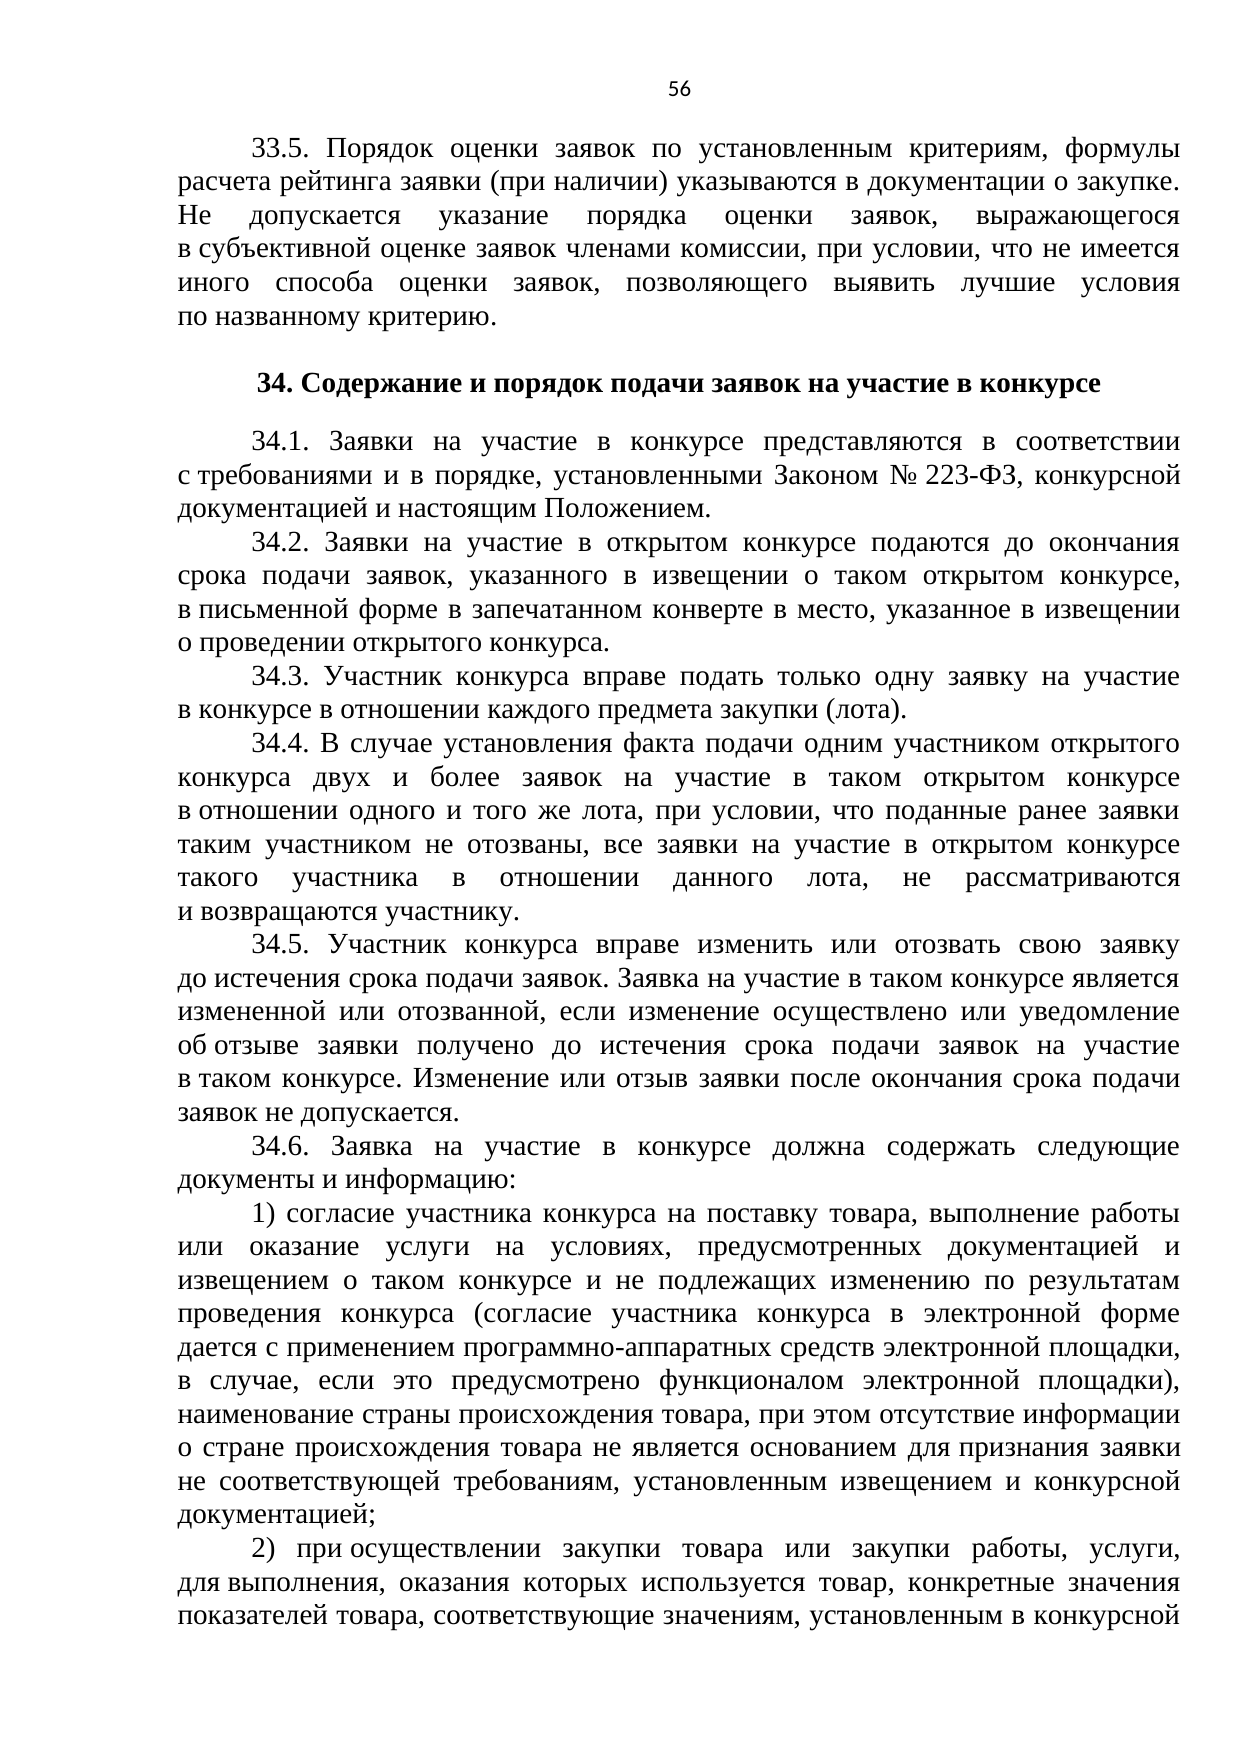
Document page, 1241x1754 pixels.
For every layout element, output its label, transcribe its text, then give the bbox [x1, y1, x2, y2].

text 33.5. Порядок оценки заявок по установленным критериям, формулы расчета рейтинга заявки (при наличии) указываются в документации о закупке. Не допускается указание порядка оценки заявок, выражающегося в субъективной оценке заявок членами комиссии, при условии, что не имеется иного способа оценки заявок, позволяющего выявить лучшие условия по названному критерию. [177, 130, 1181, 331]
list 34. Содержание и порядок подачи заявок на участие в конкурсе [177, 365, 1181, 398]
text 34.3. Участник конкурса вправе подать только одну заявку на участие в конкурсе в отношении каждого предмета закупки (лота). [177, 658, 1181, 725]
text 34.4. В случае установления факта подачи одним участником открытого конкурса двух и более заявок на участие в таком открытом конкурсе в отношении одного и того же лота, при условии, что поданные ранее заявки таким участником не отозваны, все заявки на участие в открытом конкурсе такого участника в отношении данного лота, не рассматриваются и возвращаются участнику. [177, 725, 1181, 926]
text 34.5. Участник конкурса вправе изменить или отозвать свою заявку до истечения срока подачи заявок. Заявка на участие в таком конкурсе является измененной или отозванной, если изменение осуществлено или уведомление об отзыве заявки получено до истечения срока подачи заявок на участие в таком конкурсе. Изменение или отзыв заявки после окончания срока подачи заявок не допускается. [177, 926, 1181, 1128]
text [177, 1530, 1181, 1631]
text 34.6. Заявка на участие в конкурсе должна содержать следующие документы и информацию: [177, 1128, 1181, 1195]
text 34.2. Заявки на участие в открытом конкурсе подаются до окончания срока подачи заявок, указанного в извещении о таком открытом конкурсе, в письменной форме в запечатанном конверте в место, указанное в извещении о проведении открытого конкурса. [177, 524, 1181, 658]
text 1) согласие участника конкурса на поставку товара, выполнение работы или оказание услуги на условиях, предусмотренных документацией и извещением о таком конкурсе и не подлежащих изменению по результатам проведения конкурса (согласие участника конкурса в электронной форме дается с применением программно-аппаратных средств электронной площадки, в случае, если это предусмотрено функционалом электронной площадки), наименование страны происхождения товара, при этом отсутствие информации о стране происхождения товара не является основанием для признания заявки не соответствующей требованиям, установленным извещением и конкурсной документацией; [177, 1195, 1181, 1530]
text 34.1. Заявки на участие в конкурсе представляются в соответствии с требованиями и в порядке, установленными Законом № 223-ФЗ, конкурсной документацией и настоящим Положением. [177, 423, 1181, 524]
